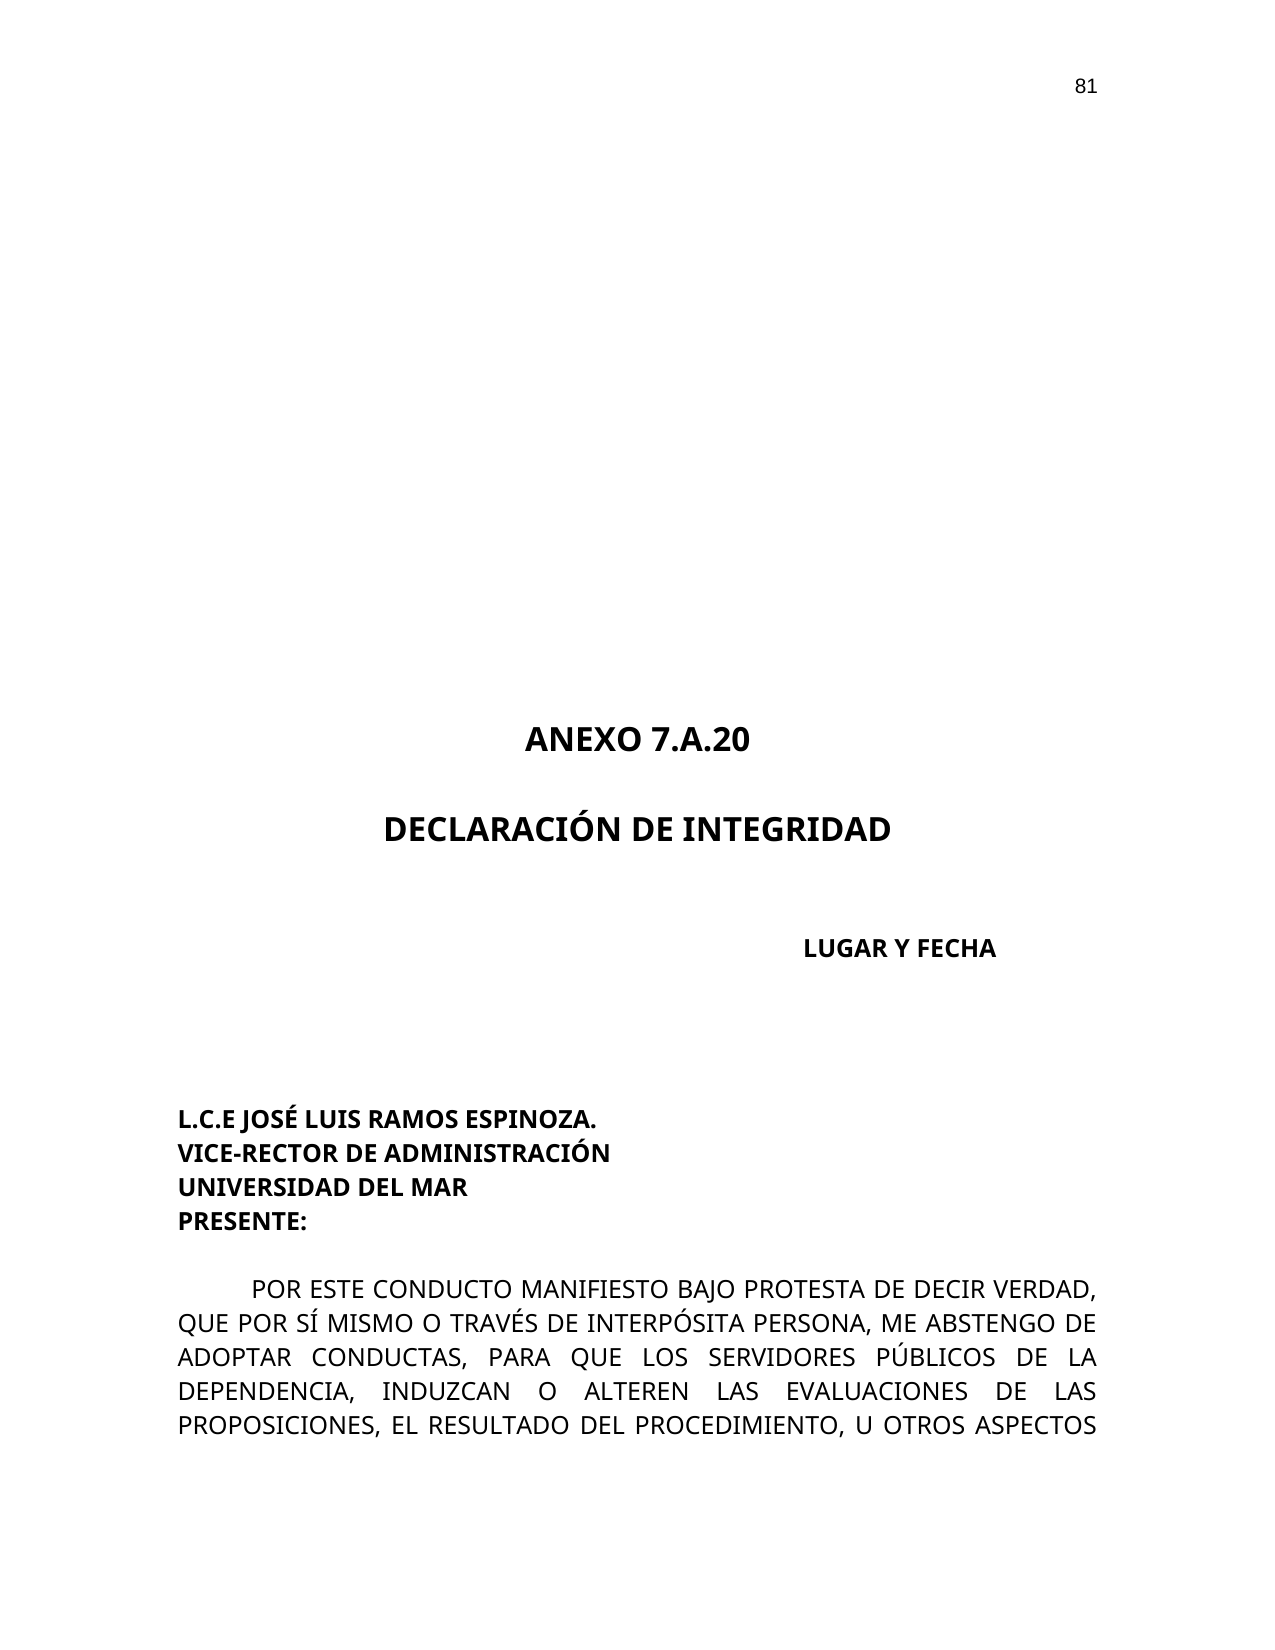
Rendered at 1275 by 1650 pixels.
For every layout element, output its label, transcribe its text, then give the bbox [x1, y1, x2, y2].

text DECLARACIÓN DE INTEGRIDAD [177, 806, 1098, 852]
text L.C.E JOSÉ LUIS RAMOS ESPINOZA. [177, 1101, 1098, 1135]
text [177, 1272, 1098, 1442]
text PRESENTE: [177, 1203, 1098, 1238]
text ANEXO 7.A.20 [177, 715, 1098, 761]
text UNIVERSIDAD DEL MAR [177, 1169, 1098, 1203]
text LUGAR Y FECHA [177, 931, 1098, 965]
text VICE-RECTOR DE ADMINISTRACIÓN [177, 1135, 1098, 1169]
